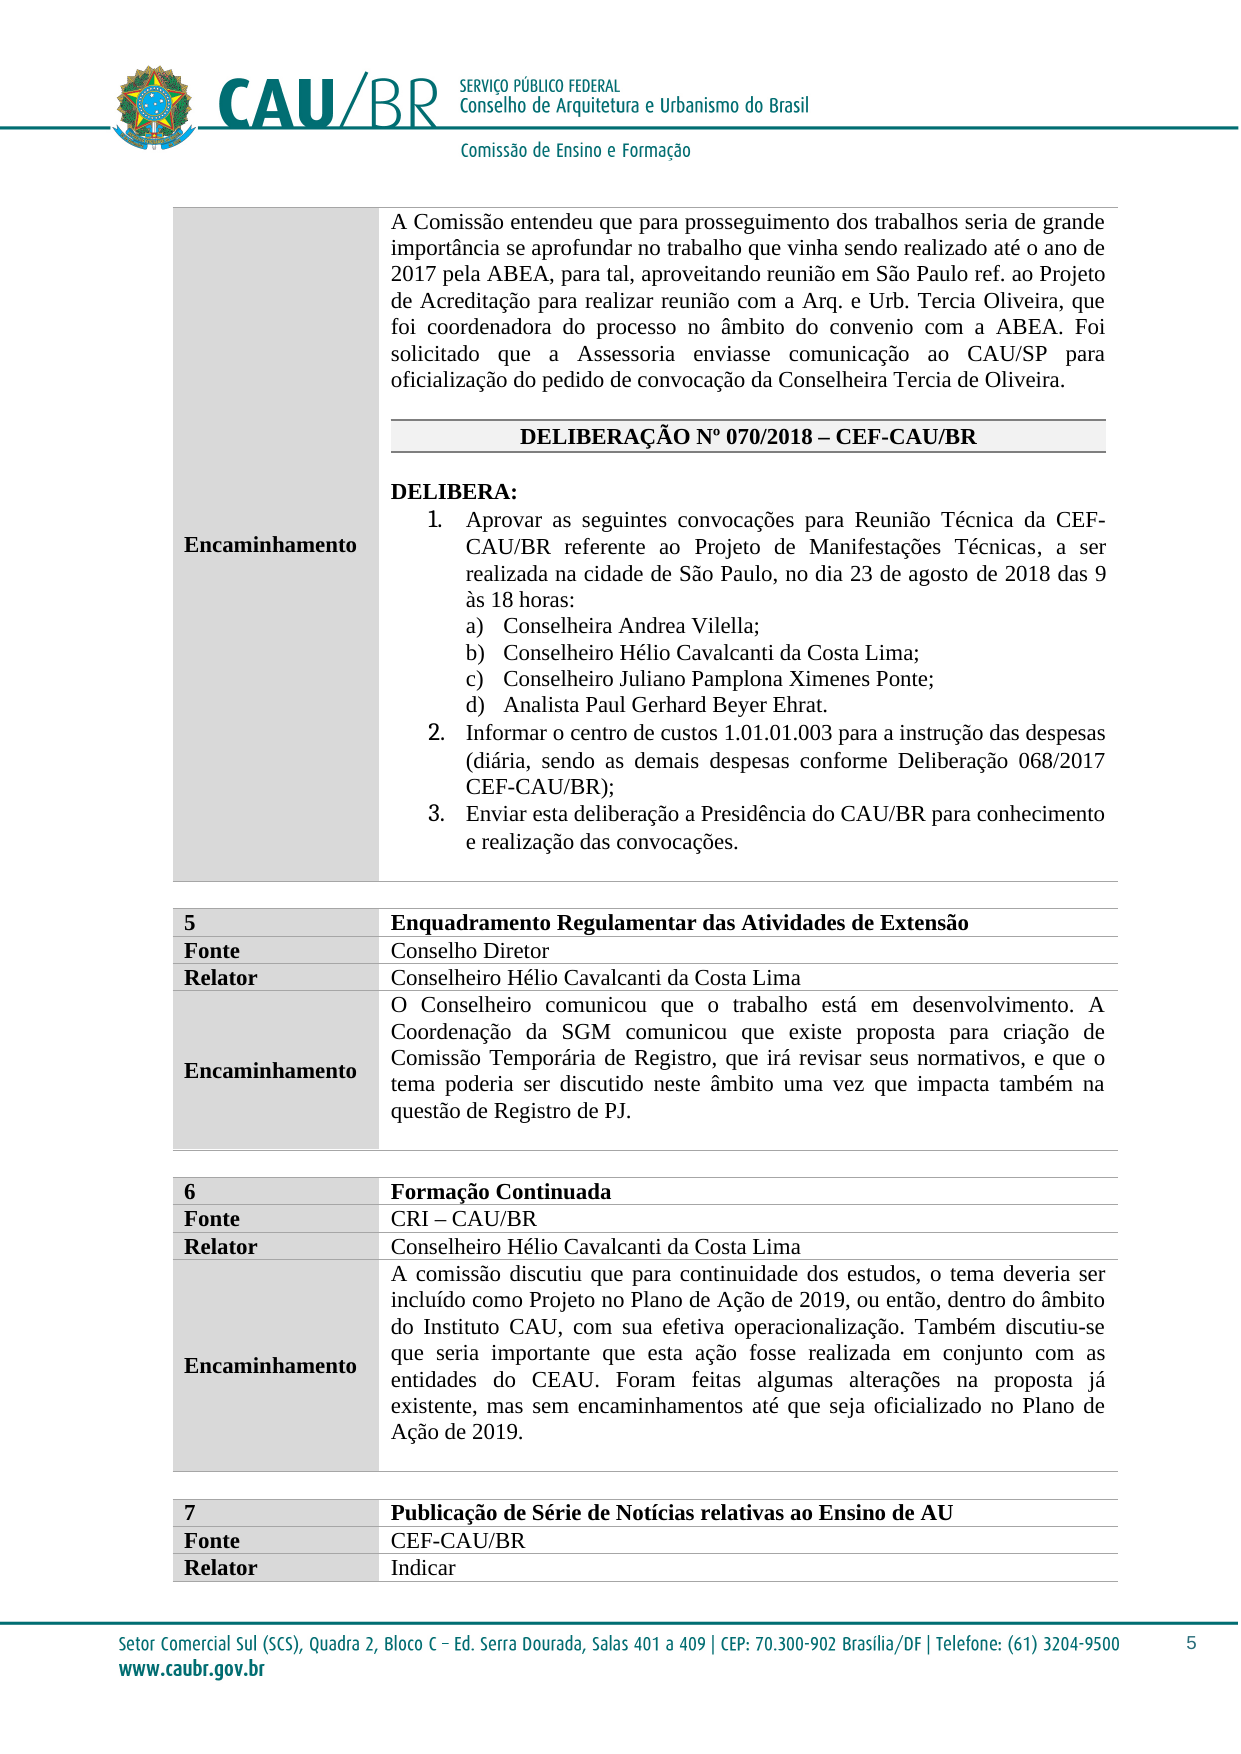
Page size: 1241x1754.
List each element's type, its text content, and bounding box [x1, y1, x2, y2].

table_header Publicação de Série de Notícias relativas ao Ensino de AU [379, 1500, 1118, 1526]
table_header 7 [173, 1500, 379, 1526]
table_cell A comissão discutiu que para continuidade dos estudos, o tema deveria ser incluído como Projeto no Plano de Ação de 2019, ou então, dentro do âmbito do Instituto CAU, com sua efetiva operacionalização. Também discutiu-se que seria importante que esta ação fosse realizada em conjunto com as entidades do CEAU. Foram feitas algumas alterações na proposta já existente, mas sem encaminhamentos até que seja oficializado no Plano de Ação de 2019. [379, 1260, 1118, 1471]
table_header 6 [173, 1178, 379, 1204]
table_cell Fonte [173, 937, 379, 963]
table_cell Encaminhamento [173, 991, 379, 1149]
table_cell CEF-CAU/BR [379, 1527, 1118, 1553]
table_cell Encaminhamento [173, 1260, 379, 1471]
table_cell Indicar [379, 1554, 1118, 1581]
table_header Formação Continuada [379, 1178, 1118, 1204]
table_cell Fonte [173, 1527, 379, 1553]
table_cell A Comissão entendeu que para prosseguimento dos trabalhos seria de grande importância se aprofundar no trabalho que vinha sendo realizado até o ano de 2017 pela ABEA, para tal, aproveitando reunião em São Paulo ref. ao Projeto de Acreditação para realizar reunião com a Arq. e Urb. Tercia Oliveira, que foi coordenadora do processo no âmbito do convenio com a ABEA. Foi solicitado que a Assessoria enviasse comunicação ao CAU/SP para oficialização do pedido de convocação da Conselheira Tercia de Oliveira. DELIBERAÇÃO Nº 070/2018 – CEF-CAU/BR DELIBERA: Aprovar as seguintes convocações para Reunião Técnica da CEF-CAU/BR referente ao Projeto de Manifestações Técnicas, a ser realizada na cidade de São Paulo, no dia 23 de agosto de 2018 das 9 às 18 horas: Conselheira Andrea Vilella; Conselheiro Hélio Cavalcanti da Costa Lima; Conselheiro Juliano Pamplona Ximenes Ponte; Analista Paul Gerhard Beyer Ehrat. Informar o centro de custos 1.01.01.003 para a instrução das despesas (diária, sendo as demais despesas conforme Deliberação 068/2017 CEF-CAU/BR); Enviar esta deliberação a Presidência do CAU/BR para conhecimento e realização das convocações. [379, 208, 1118, 881]
table_header 5 [173, 909, 379, 936]
table_header Enquadramento Regulamentar das Atividades de Extensão [379, 909, 1118, 936]
table_cell Relator [173, 1554, 379, 1581]
table_cell Conselheiro Hélio Cavalcanti da Costa Lima [379, 1233, 1118, 1259]
table_cell Conselho Diretor [379, 937, 1118, 963]
table_cell O Conselheiro comunicou que o trabalho está em desenvolvimento. A Coordenação da SGM comunicou que existe proposta para criação de Comissão Temporária de Registro, que irá revisar seus normativos, e que o tema poderia ser discutido neste âmbito uma vez que impacta também na questão de Registro de PJ. [379, 991, 1118, 1149]
table_cell CRI – CAU/BR [379, 1205, 1118, 1232]
table_cell Fonte [173, 1205, 379, 1232]
table_cell Conselheiro Hélio Cavalcanti da Costa Lima [379, 964, 1118, 990]
table_cell Encaminhamento [173, 208, 379, 881]
picture [0, 0, 1239, 178]
picture [0, 1579, 1238, 1754]
table_cell Relator [173, 1233, 379, 1259]
table_cell Relator [173, 964, 379, 990]
